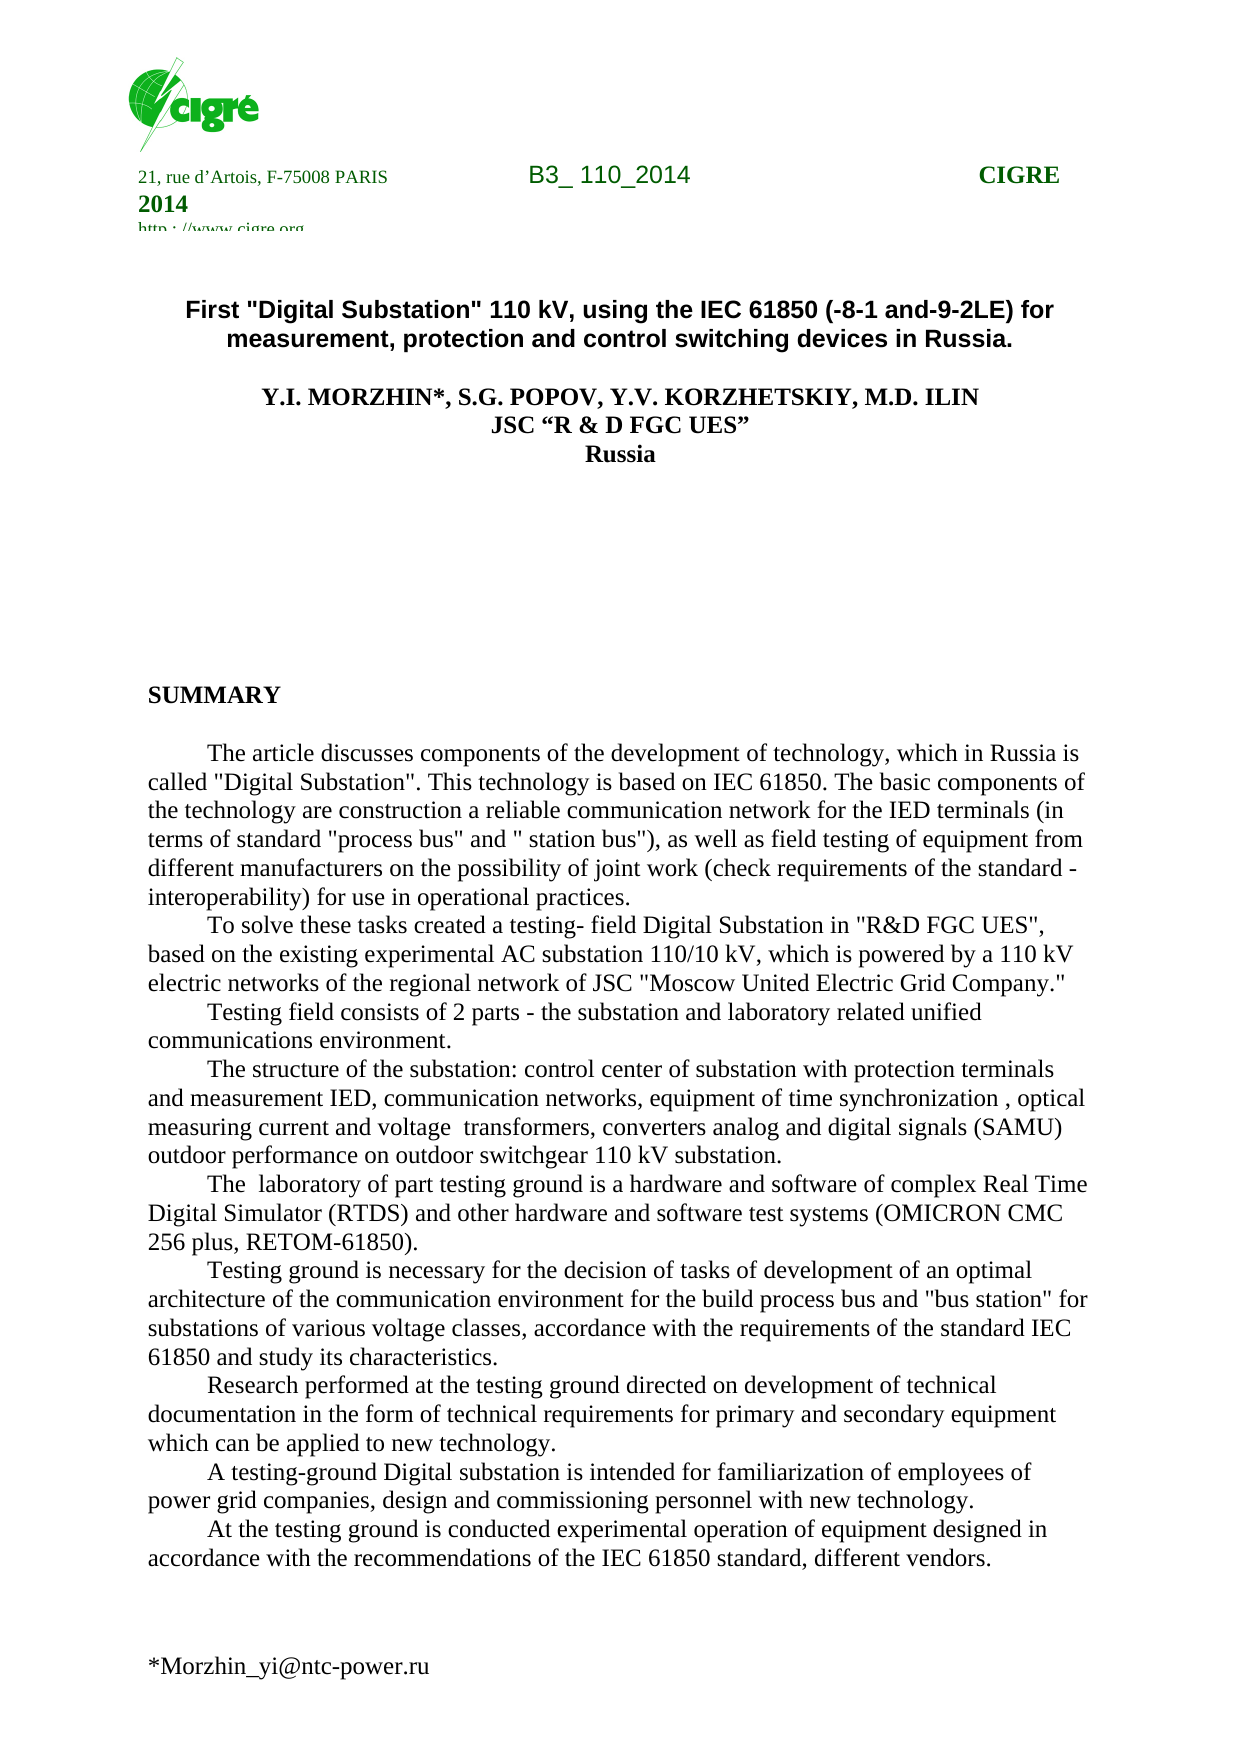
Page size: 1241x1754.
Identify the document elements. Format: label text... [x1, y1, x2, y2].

text A testing-ground Digital substation is intended for familiarization of employees of power grid companies, design and commissioning personnel with new technology. [148, 1457, 1092, 1514]
text Russia [148, 439, 1092, 468]
text Testing field consists of 2 parts - the substation and laboratory related unified communications environment. [148, 997, 1092, 1054]
text Testing ground is necessary for the decision of tasks of development of an optimal architecture of the communication environment for the build process bus and "bus station" for substations of various voltage classes, accordance with the requirements of the standard IEC 61850 and study its characteristics. [148, 1255, 1092, 1370]
text Y.I. MORZHIN*, S.G. POPOV, Y.V. KORZHETSKIY, M.D. ILIN [148, 382, 1092, 410]
picture [128, 57, 259, 152]
text The article discusses components of the development of technology, which in Russia is called "Digital Substation". This technology is based on IEC 61850. The basic components of the technology are construction a reliable communication network for the IED terminals (in terms of standard "process bus" and " station bus"), as well as field testing of equipment from different manufacturers on the possibility of joint work (check requirements of the standard - interoperability) for use in operational practices. [148, 738, 1092, 910]
text JSC “R & D FGC UES” [148, 410, 1092, 439]
text The laboratory of part testing ground is a hardware and software of complex Real Time Digital Simulator (RTDS) and other hardware and software test systems (OMICRON CMC 256 plus, RETOM-61850). [148, 1169, 1092, 1255]
text The structure of the substation: control center of substation with protection terminals and measurement IED, communication networks, equipment of time synchronization , optical measuring current and voltage transformers, converters analog and digital signals (SAMU) outdoor performance on outdoor switchgear 110 kV substation. [148, 1054, 1092, 1169]
text At the testing ground is conducted experimental operation of equipment designed in accordance with the recommendations of the IEC 61850 standard, different vendors. [148, 1514, 1092, 1572]
text First "Digital Substation" 110 kV, using the IEC 61850 (-8-1 and-9-2LE) for measurement, protection and control switching devices in Russia. [148, 295, 1092, 353]
text SUMMARY [148, 680, 1092, 709]
text To solve these tasks created a testing- field Digital Substation in "R&D FGC UES", based on the existing experimental AC substation 110/10 kV, which is powered by a 110 kV electric networks of the regional network of JSC "Moscow United Electric Grid Company." [148, 910, 1092, 997]
text Research performed at the testing ground directed on development of technical documentation in the form of technical requirements for primary and secondary equipment which can be applied to new technology. [148, 1370, 1092, 1457]
